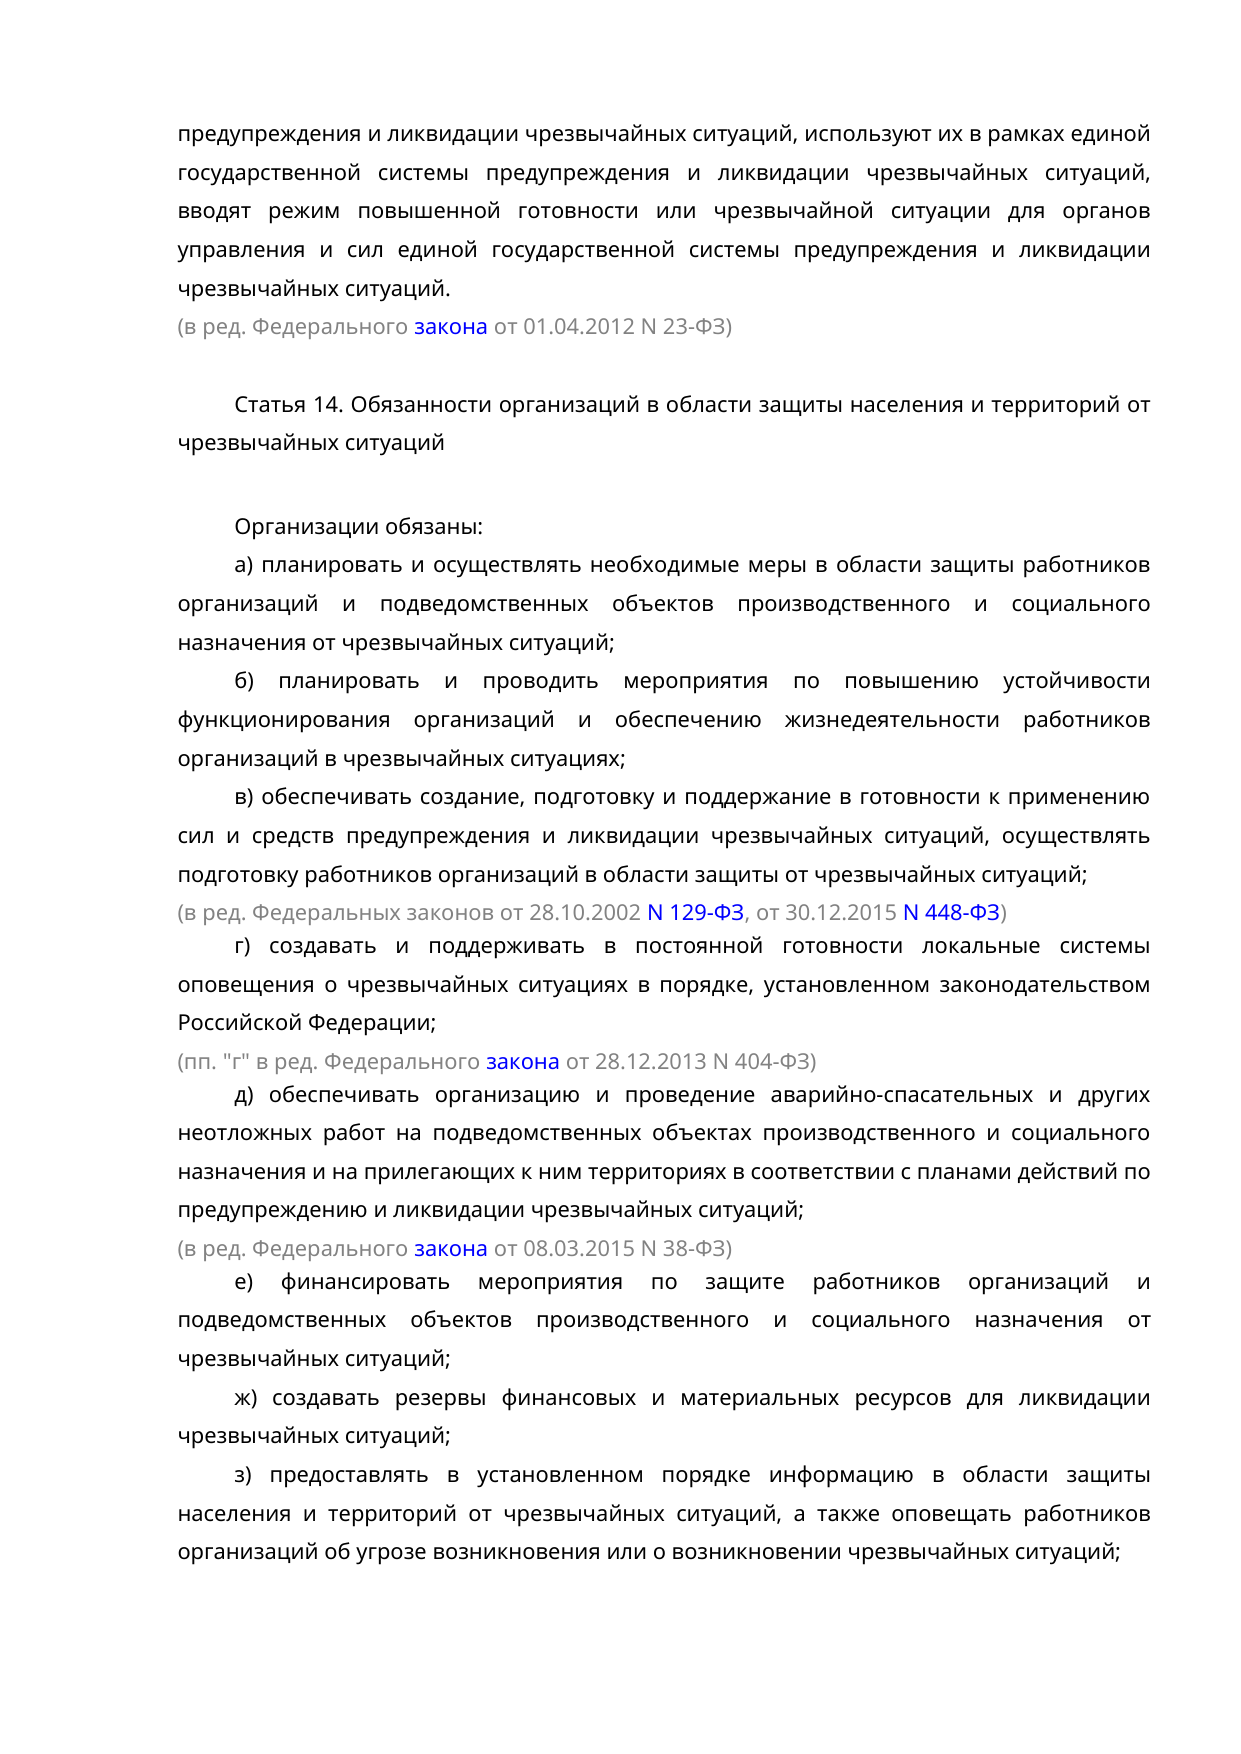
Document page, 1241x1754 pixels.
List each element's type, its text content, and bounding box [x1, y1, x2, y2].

text (в ред. Федерального закона от 01.04.2012 N 23-ФЗ) [177, 311, 1152, 341]
text б) планировать и проводить мероприятия по повышению устойчивости функционирования организаций и обеспечению жизнедеятельности работников организаций в чрезвычайных ситуациях; [177, 665, 1152, 772]
text Статья 14. Обязанности организаций в области защиты населения и территорий от чрезвычайных ситуаций [177, 389, 1152, 457]
text в) обеспечивать создание, подготовку и поддержание в готовности к применению сил и средств предупреждения и ликвидации чрезвычайных ситуаций, осуществлять подготовку работников организаций в области защиты от чрезвычайных ситуаций; [177, 781, 1152, 888]
text е) финансировать мероприятия по защите работников организаций и подведомственных объектов производственного и социального назначения от чрезвычайных ситуаций; [177, 1266, 1152, 1373]
text (в ред. Федерального закона от 08.03.2015 N 38-ФЗ) [177, 1233, 1152, 1263]
text (в ред. Федеральных законов от 28.10.2002 N 129-ФЗ, от 30.12.2015 N 448-ФЗ) [177, 897, 1152, 927]
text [177, 118, 1152, 302]
text д) обеспечивать организацию и проведение аварийно-спасательных и других неотложных работ на подведомственных объектах производственного и социального назначения и на прилегающих к ним территориях в соответствии с планами действий по предупреждению и ликвидации чрезвычайных ситуаций; [177, 1078, 1152, 1224]
text г) создавать и поддерживать в постоянной готовности локальные системы оповещения о чрезвычайных ситуациях в порядке, установленном законодательством Российской Федерации; [177, 930, 1152, 1037]
text а) планировать и осуществлять необходимые меры в области защиты работников организаций и подведомственных объектов производственного и социального назначения от чрезвычайных ситуаций; [177, 549, 1152, 656]
text Организации обязаны: [177, 511, 1152, 541]
text з) предоставлять в установленном порядке информацию в области защиты населения и территорий от чрезвычайных ситуаций, а также оповещать работников организаций об угрозе возникновения или о возникновении чрезвычайных ситуаций; [177, 1459, 1152, 1566]
text ж) создавать резервы финансовых и материальных ресурсов для ликвидации чрезвычайных ситуаций; [177, 1382, 1152, 1450]
text (пп. "г" в ред. Федерального закона от 28.12.2013 N 404-ФЗ) [177, 1046, 1152, 1076]
